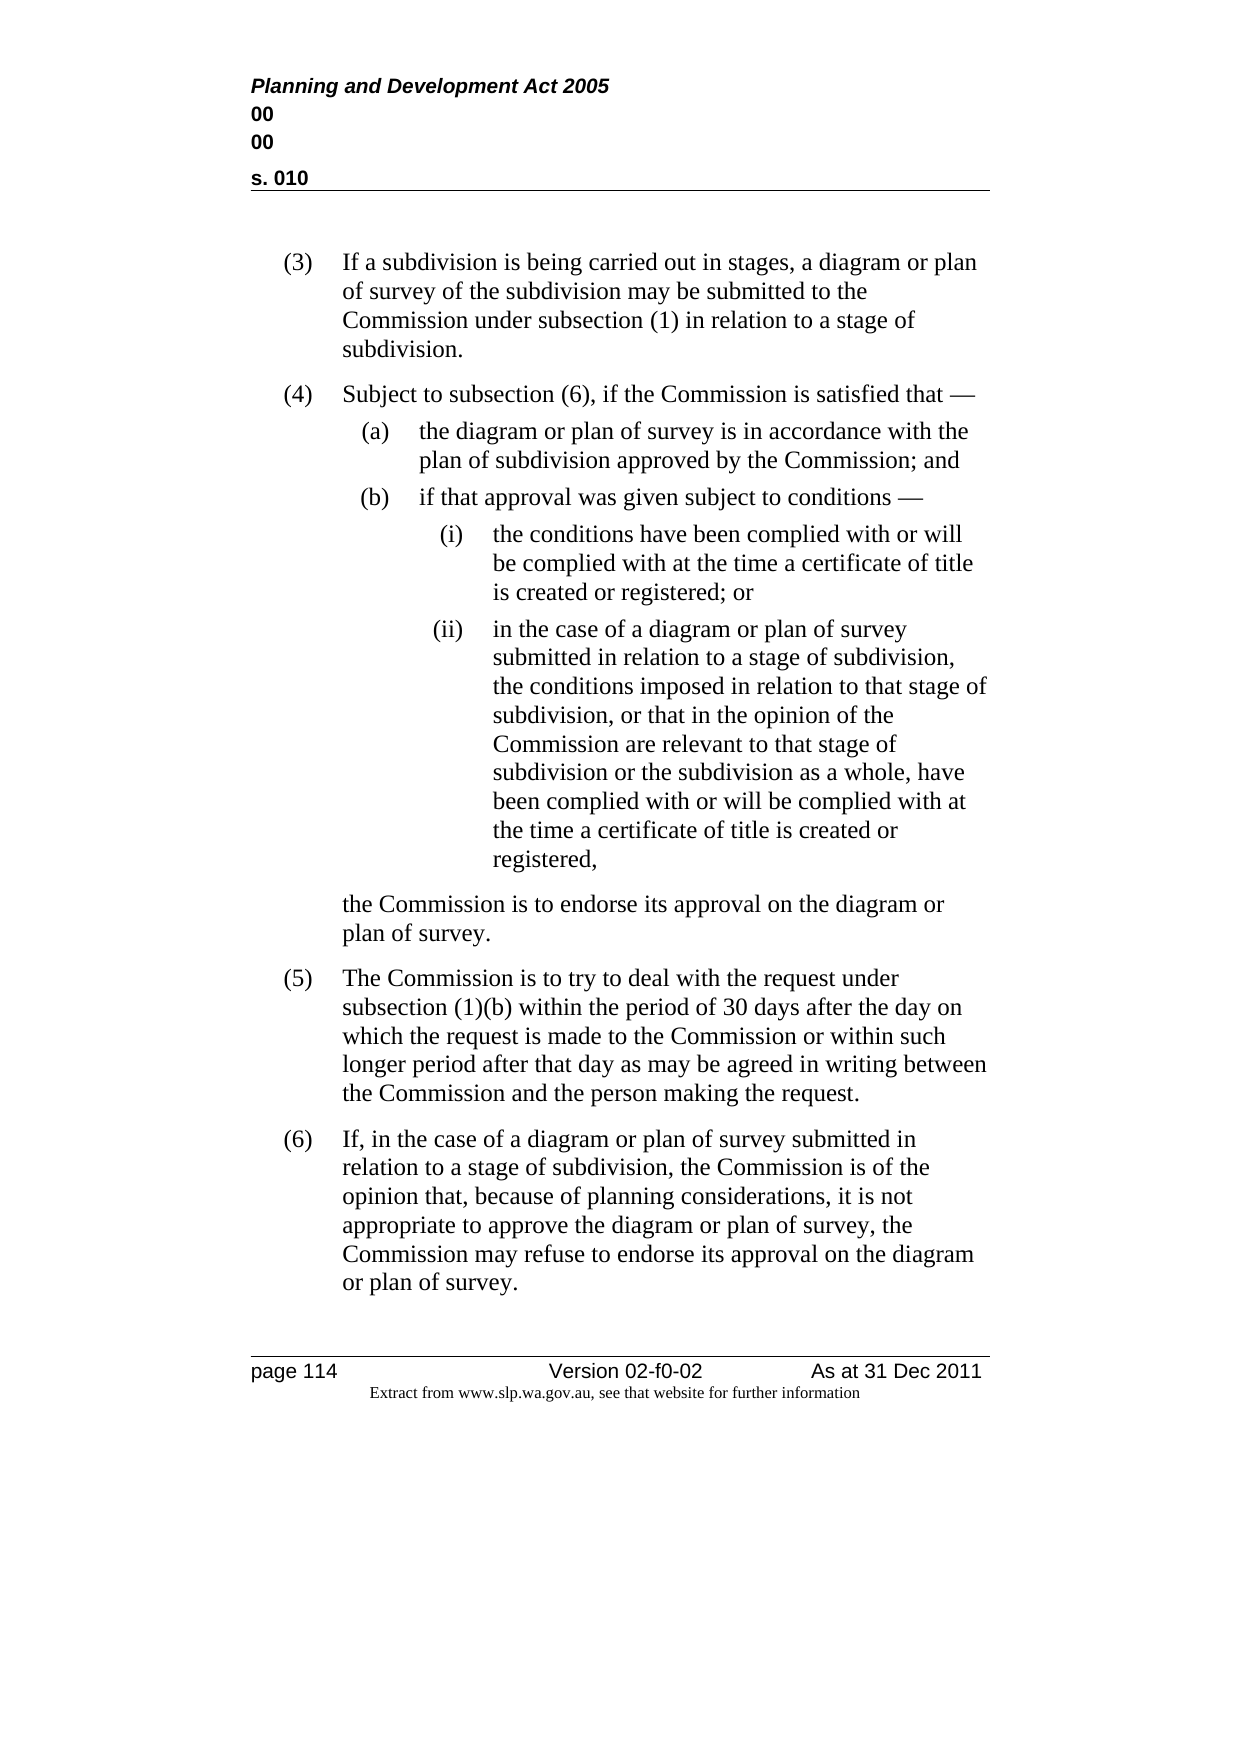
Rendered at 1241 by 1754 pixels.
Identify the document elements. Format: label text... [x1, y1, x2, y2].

text (6) If, in the case of a diagram or plan of survey submitted in relation to a stage of subdivision, the Commission is of the opinion that, because of planning considerations, it is not appropriate to approve the diagram or plan of survey, the Commission may refuse to endorse its approval on the diagram or plan of survey. [251, 1124, 990, 1296]
text (4) Subject to subsection (6), if the Commission is satisfied that — [251, 379, 990, 408]
text (a) the diagram or plan of survey is in accordance with the plan of subdivision approved by the Commission; and [251, 416, 990, 474]
text the Commission is to endorse its approval on the diagram or plan of survey. [251, 889, 990, 947]
text (3) If a subdivision is being carried out in stages, a diagram or plan of survey of the subdivision may be submitted to the Commission under subsection (1) in relation to a stage of subdivision. [251, 247, 990, 362]
text (5) The Commission is to try to deal with the request under subsection (1)(b) within the period of 30 days after the day on which the request is made to the Commission or within such longer period after that day as may be agreed in writing between the Commission and the person making the request. [251, 963, 990, 1107]
text (b) if that approval was given subject to conditions — [251, 482, 990, 511]
text (i) the conditions have been complied with or will be complied with at the time a certificate of title is created or registered; or [251, 519, 990, 605]
text (ii) in the case of a diagram or plan of survey submitted in relation to a stage of subdivision, the conditions imposed in relation to that stage of subdivision, or that in the opinion of the Commission are relevant to that stage of subdivision or the subdivision as a whole, have been complied with or will be complied with at the time a certificate of title is created or registered, [251, 614, 990, 872]
